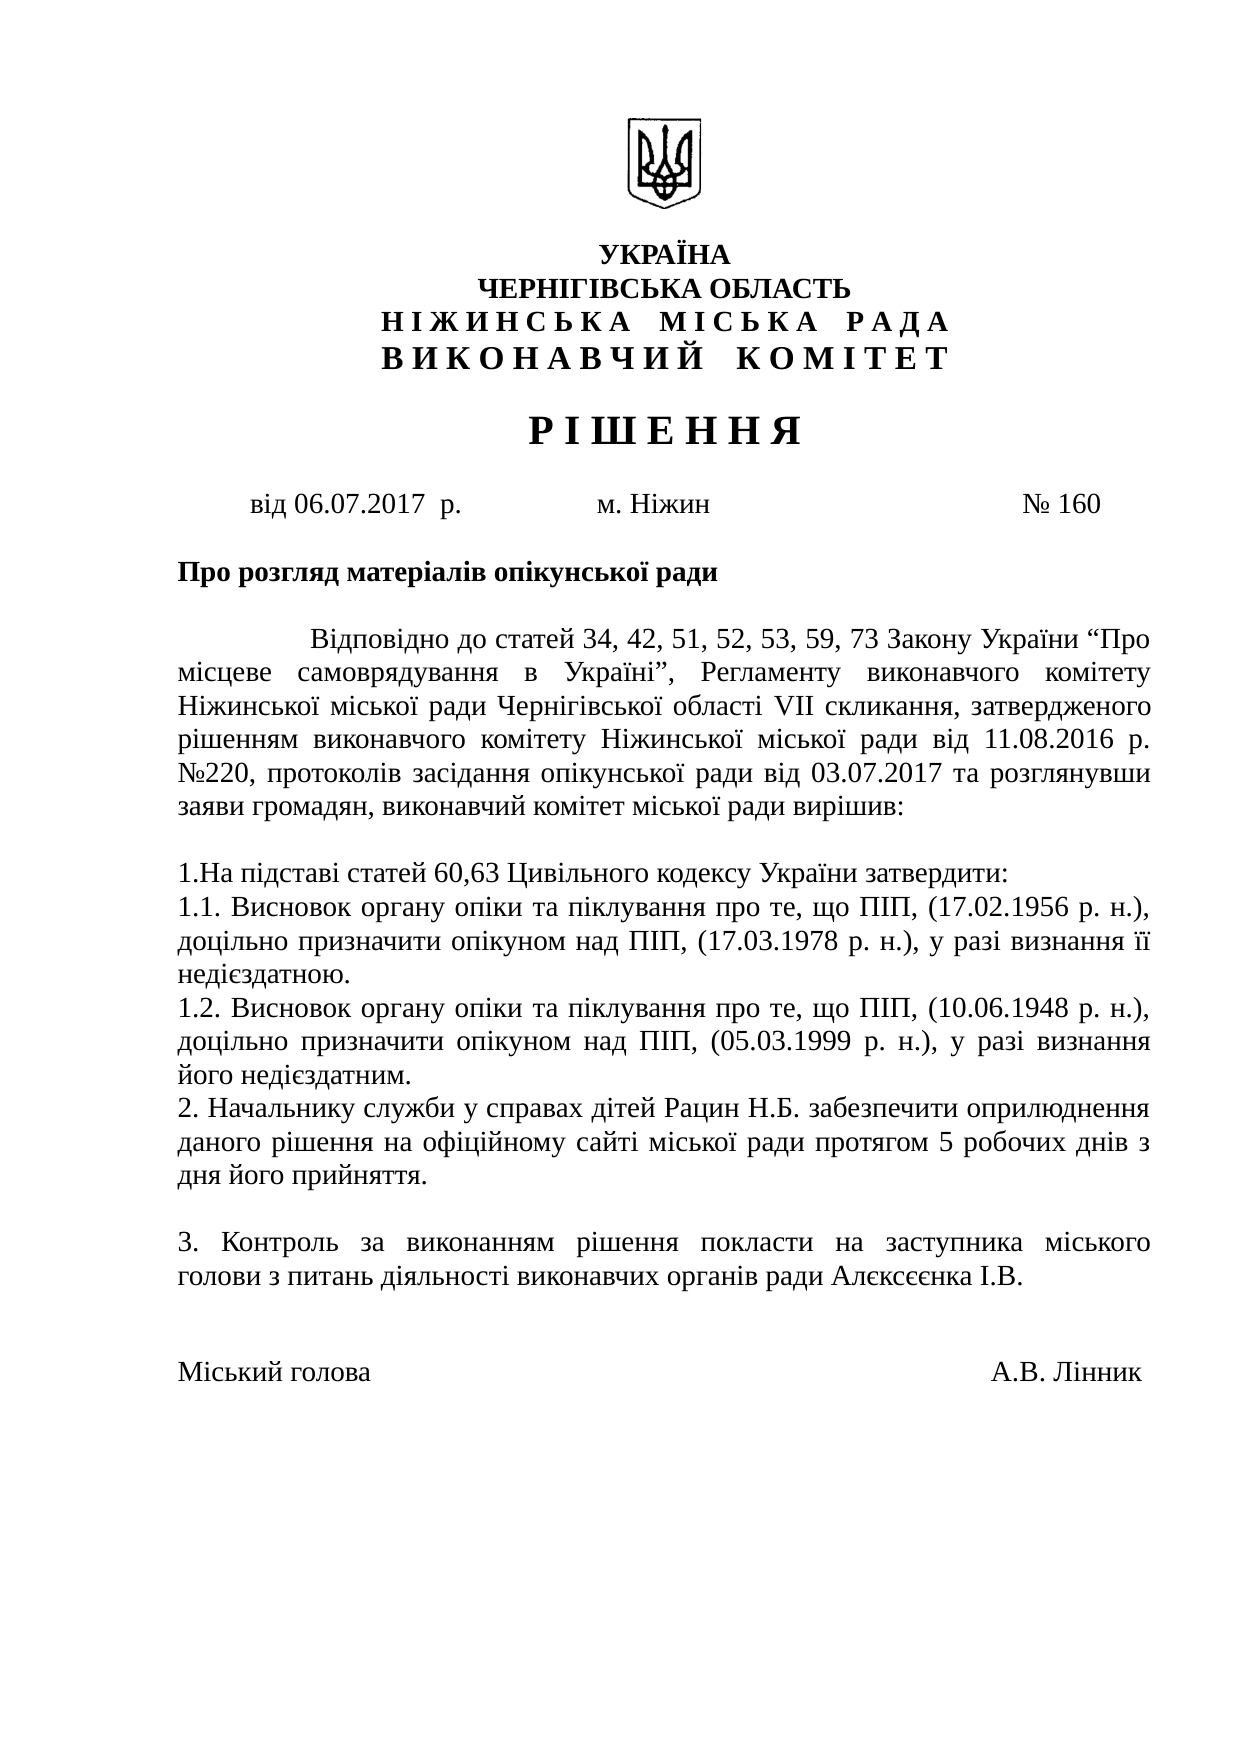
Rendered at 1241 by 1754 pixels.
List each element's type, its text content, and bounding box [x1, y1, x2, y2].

text 1.2. Висновок органу опіки та піклування про те, що ПІП, (10.06.1948 р. н.), доцільно призначити опікуном над ПІП, (05.03.1999 р. н.), у разі визнання його недієздатним. [177, 990, 1152, 1090]
text Міський голова А.В. Лінник [177, 1354, 1152, 1387]
text УКРАЇНА [177, 237, 1152, 271]
text В И К О Н А В Ч И Й К О М І Т Е Т [177, 338, 1152, 376]
text 1.На підставі статей 60,63 Цивільного кодексу України затвердити: [177, 856, 1152, 889]
text Р І Ш Е Н Н Я [177, 405, 1152, 453]
text 3. Контроль за виконанням рішення покласти на заступника міського голови з питань діяльності виконавчих органів ради Алєксєєнка І.В. [177, 1224, 1152, 1292]
text 2. Начальнику служби у справах дітей Рацин Н.Б. забезпечити оприлюднення даного рішення на офіційному сайті міської ради протягом 5 робочих днів з дня його прийняття. [177, 1090, 1152, 1191]
text 1.1. Висновок органу опіки та піклування про те, що ПІП, (17.02.1956 р. н.), доцільно призначити опікуном над ПІП, (17.03.1978 р. н.), у разі визнання її недієздатною. [177, 889, 1152, 990]
text ЧЕРНІГІВСЬКА ОБЛАСТЬ [177, 271, 1152, 304]
text Відповідно до статей 34, 42, 51, 52, 53, 59, 73 Закону України “Про місцеве самоврядування в Україні”, Регламенту виконавчого комітету Ніжинської міської ради Чернігівської області VІІ скликання, затвердженого рішенням виконавчого комітету Ніжинської міської ради від 11.08.2016 р. №220, протоколів засідання опікунської ради від 03.07.2017 та розглянувши заяви громадян, виконавчий комітет міської ради вирішив: [177, 621, 1152, 822]
text від 06.07.2017 р. м. Ніжин № 160 [177, 487, 1152, 520]
text Про розгляд матеріалів опікунської ради [177, 554, 1152, 587]
picture [627, 118, 702, 209]
text Н І Ж И Н С Ь К А М І С Ь К А Р А Д А [177, 304, 1152, 338]
